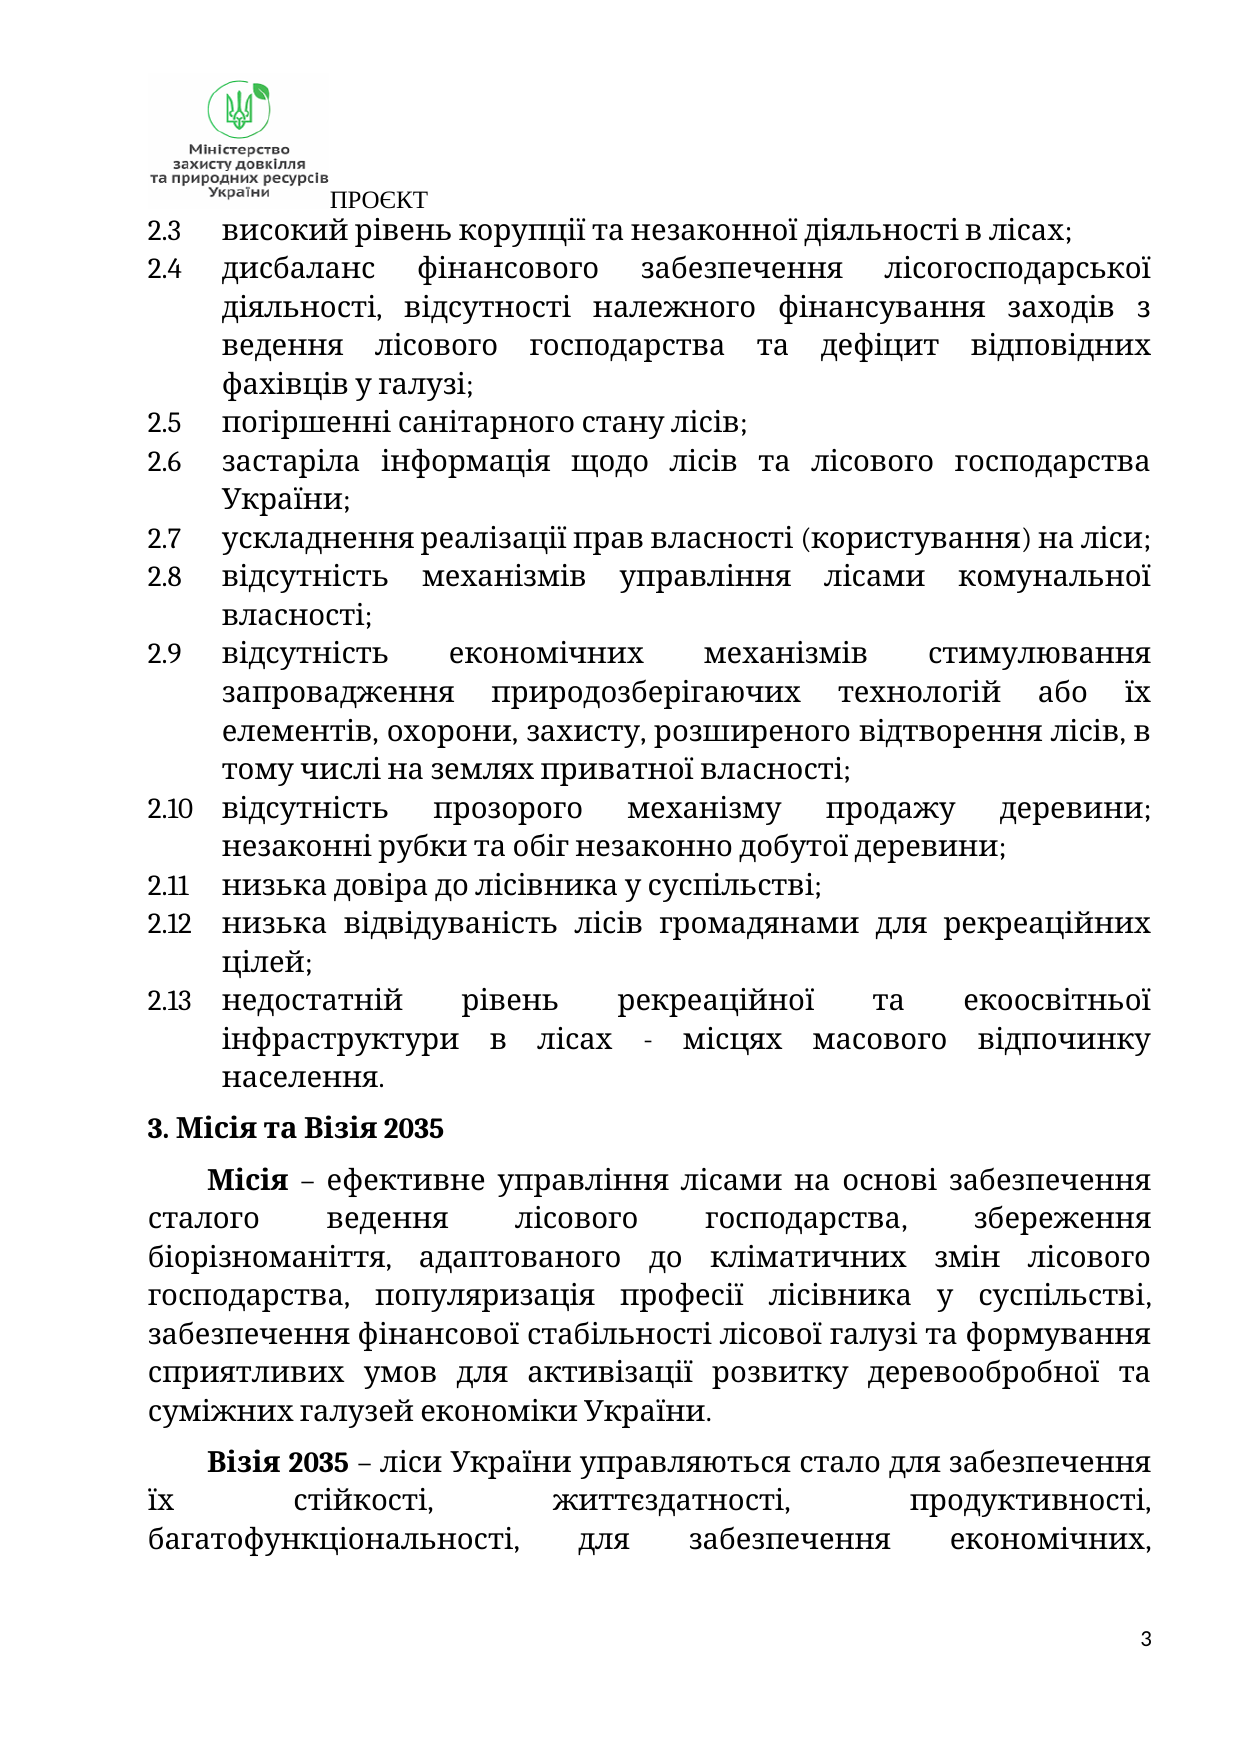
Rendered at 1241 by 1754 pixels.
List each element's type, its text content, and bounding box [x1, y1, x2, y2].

picture [147, 73, 330, 209]
list низька відвідуваність лісів громадянами для рекреаційних цілей; [148, 907, 1152, 979]
list відсутність механізмів управління лісами комунальної власності; [148, 561, 1152, 633]
list дисбаланс фінансового забезпечення лісогосподарської діяльності, відсутності належного фінансування заходів з ведення лісового господарства та дефіцит відповідних фахівців у галузі; [148, 252, 1152, 401]
list високий рівень корупції та незаконної діяльності в лісах; [148, 214, 1152, 247]
text Місія – ефективне управління лісами на основі забезпечення сталого ведення лісового господарства, збереження біорізноманіття, адаптованого до кліматичних змін лісового господарства, популяризація професії лісівника у суспільстві, забезпечення фінансової стабільності лісової галузі та формування сприятливих умов для активізації розвитку деревообробної та суміжних галузей економіки України. [148, 1164, 1152, 1428]
list низька довіра до лісівника у суспільстві; [148, 869, 1152, 902]
list відсутність прозорого механізму продажу деревини; незаконні рубки та обіг незаконно добутої деревини; [148, 792, 1152, 864]
text 3. Місія та Візія 2035 [148, 1113, 1152, 1146]
list застаріла інформація щодо лісів та лісового господарства України; [148, 445, 1152, 517]
list ускладнення реалізації прав власності (користування) на ліси; [148, 522, 1152, 556]
list недостатній рівень рекреаційної та екоосвітньої інфраструктури в лісах - місцях масового відпочинку населення. [148, 984, 1152, 1095]
list погіршенні санітарного стану лісів; [148, 406, 1152, 440]
list відсутність економічних механізмів стимулювання запровадження природозберігаючих технологій або їх елементів, охорони, захисту, розширеного відтворення лісів, в тому числі на землях приватної власності; [148, 638, 1152, 787]
